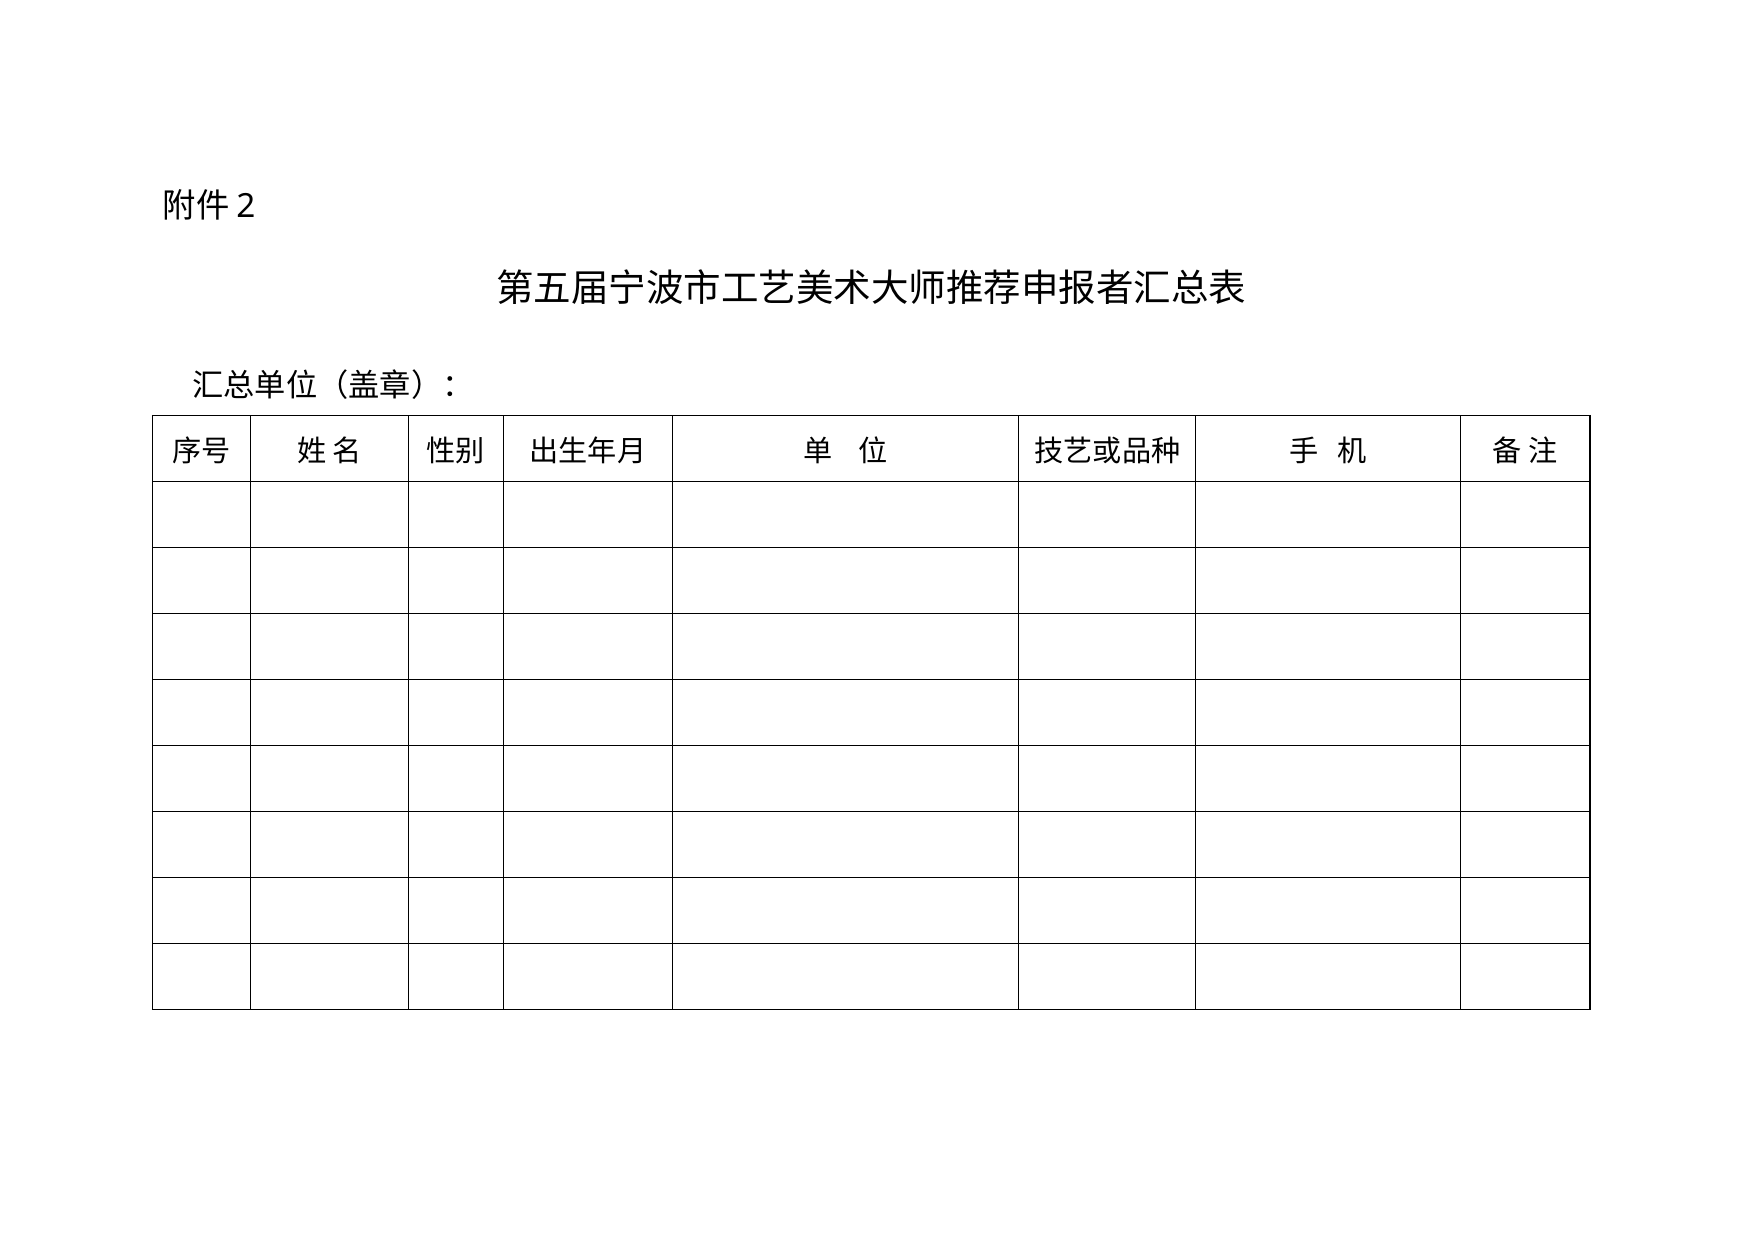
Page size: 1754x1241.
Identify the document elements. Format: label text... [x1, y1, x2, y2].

table_header 技艺或品种 [1019, 416, 1195, 481]
table_header 性别 [409, 416, 503, 481]
table_cell [409, 548, 503, 613]
table_cell [1019, 746, 1195, 811]
table_cell [504, 680, 672, 745]
table_cell [504, 746, 672, 811]
table_cell [1019, 680, 1195, 745]
table_cell [1196, 878, 1460, 943]
table_cell [251, 944, 408, 1009]
table_cell [153, 944, 250, 1009]
table_cell [409, 746, 503, 811]
table_cell [153, 878, 250, 943]
table_cell [504, 614, 672, 679]
table_cell [251, 812, 408, 877]
table_cell [504, 944, 672, 1009]
table_cell [251, 746, 408, 811]
table_cell [1461, 614, 1589, 679]
text 第五届宁波市工艺美术大师推荐申报者汇总表 [207, 252, 1535, 317]
table_cell [1461, 482, 1589, 547]
table_cell [1196, 812, 1460, 877]
table_cell [673, 746, 1018, 811]
table_cell [1196, 680, 1460, 745]
table_cell [1019, 614, 1195, 679]
table_cell [153, 482, 250, 547]
text 附件2 [163, 171, 1535, 236]
table_cell [251, 878, 408, 943]
table_header 序号 [153, 416, 250, 481]
table_cell [1019, 878, 1195, 943]
table_cell [673, 878, 1018, 943]
table_cell [504, 548, 672, 613]
table_cell [673, 614, 1018, 679]
table_header 手 机 [1196, 416, 1460, 481]
table_header 备 注 [1461, 416, 1589, 481]
table_cell [409, 944, 503, 1009]
table_cell [409, 878, 503, 943]
table_cell [153, 746, 250, 811]
table_cell [1461, 812, 1589, 877]
table_cell [153, 548, 250, 613]
table_cell [409, 680, 503, 745]
table_cell [409, 614, 503, 679]
table_cell [1019, 548, 1195, 613]
table_cell [153, 614, 250, 679]
table_cell [1461, 746, 1589, 811]
table_cell [1019, 482, 1195, 547]
table_cell [1019, 944, 1195, 1009]
table_cell [1461, 548, 1589, 613]
table_cell [673, 482, 1018, 547]
table_cell [251, 482, 408, 547]
table_cell [1196, 944, 1460, 1009]
table_cell [251, 614, 408, 679]
table_cell [504, 878, 672, 943]
table_cell [251, 680, 408, 745]
table_cell [251, 548, 408, 613]
table_cell [1019, 812, 1195, 877]
table_cell [1461, 878, 1589, 943]
table_cell [1196, 746, 1460, 811]
text 汇总单位（盖章）： [192, 350, 1535, 415]
table_cell [504, 482, 672, 547]
table_cell [1461, 680, 1589, 745]
table_cell [673, 680, 1018, 745]
table_cell [1196, 548, 1460, 613]
table_cell [673, 812, 1018, 877]
table_header 出生年月 [504, 416, 672, 481]
table_cell [409, 812, 503, 877]
table_cell [1196, 614, 1460, 679]
table_cell [673, 944, 1018, 1009]
table_header 姓 名 [251, 416, 408, 481]
table_cell [1461, 944, 1589, 1009]
table_cell [153, 680, 250, 745]
table_cell [153, 812, 250, 877]
table_cell [409, 482, 503, 547]
table_cell [1196, 482, 1460, 547]
table_cell [504, 812, 672, 877]
table_header 单 位 [673, 416, 1018, 481]
table_cell [673, 548, 1018, 613]
